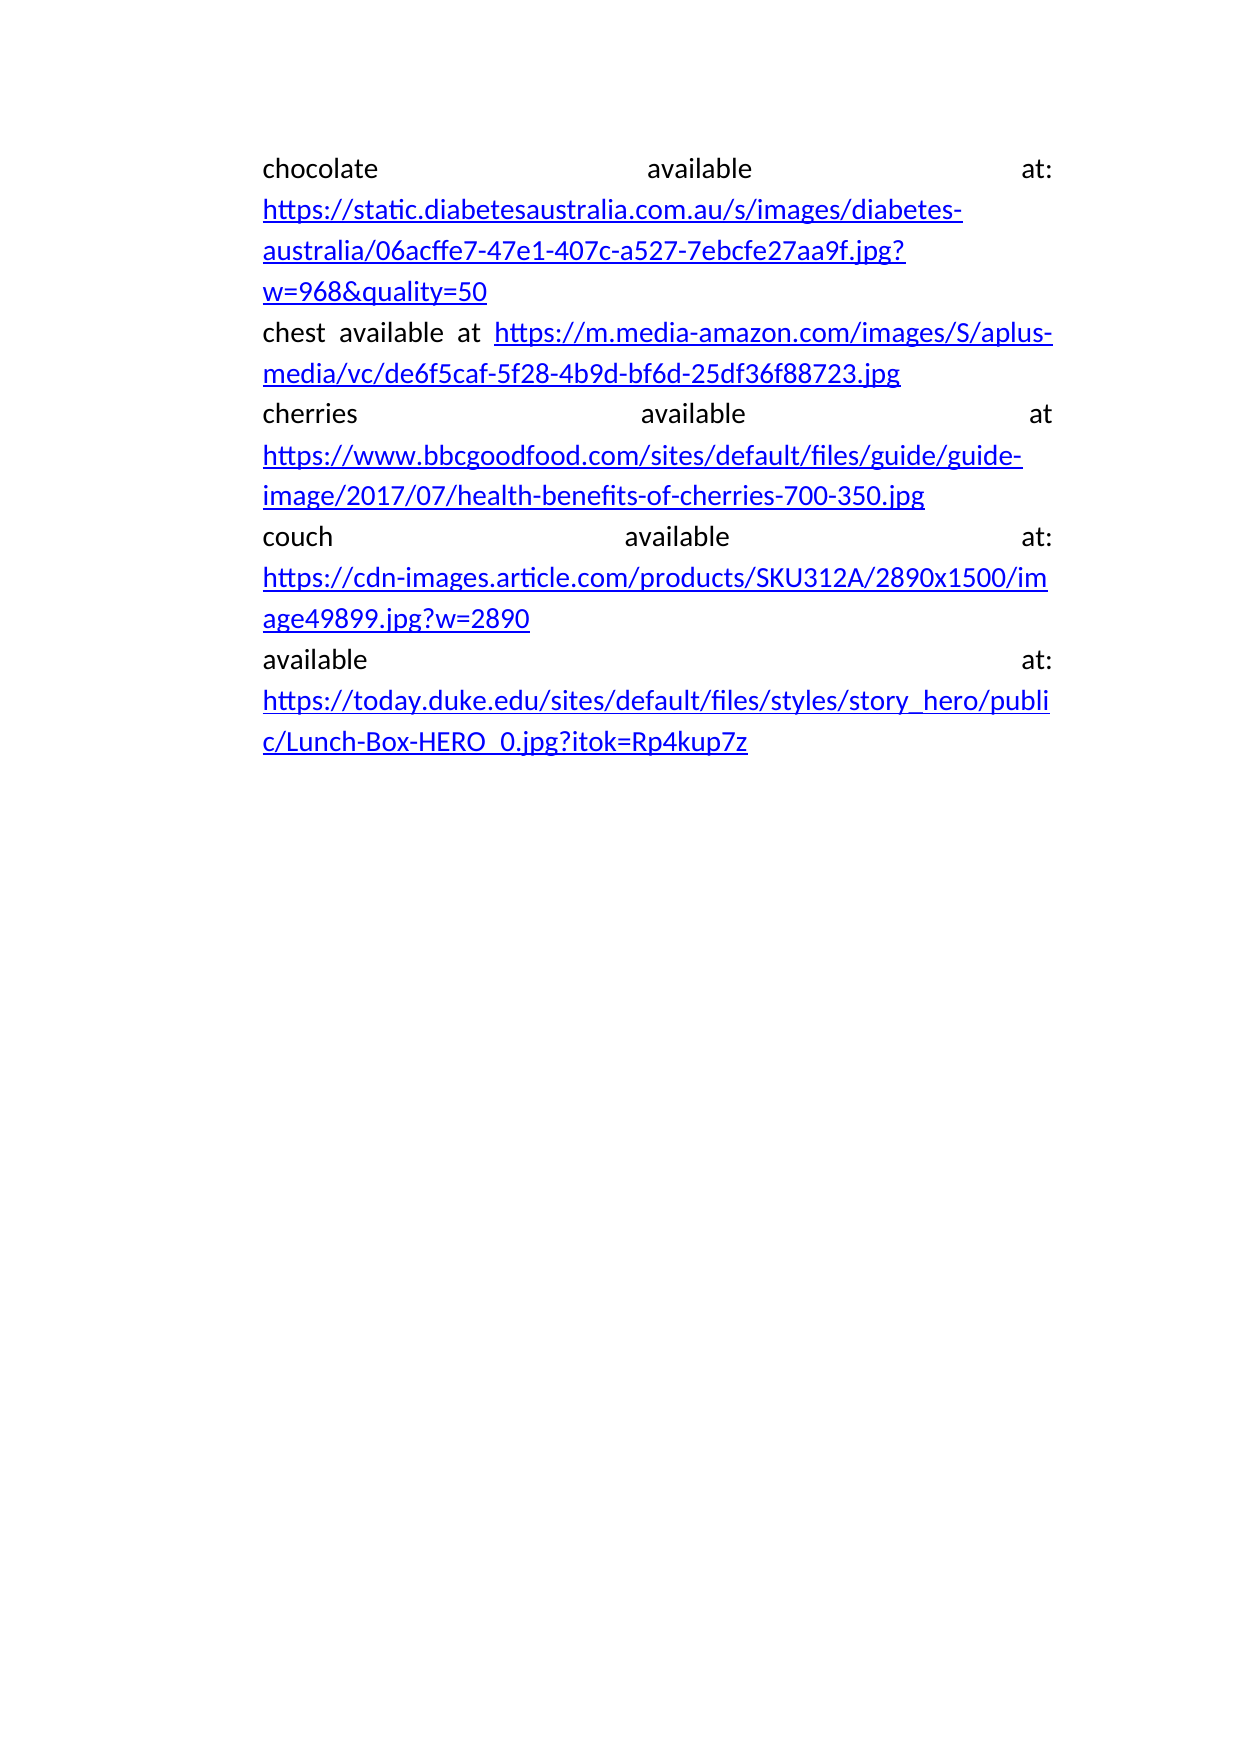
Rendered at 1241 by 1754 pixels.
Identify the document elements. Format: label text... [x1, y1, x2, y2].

list chest available at https://m.media-amazon.com/images/S/aplus-media/vc/de6f5caf-5f28-4b9d-bf6d-25df36f88723.jpg [262, 314, 1053, 390]
list available at: https://today.duke.edu/sites/default/files/styles/story_hero/public/Lunch-Box-HERO_0.jpg?itok=Rp4kup7z [262, 641, 1053, 759]
list cherries available at https://www.bbcgoodfood.com/sites/default/files/guide/guide-image/2017/07/health-benefits-of-cherries-700-350.jpg [262, 396, 1053, 513]
list couch available at: https://cdn-images.article.com/products/SKU312A/2890x1500/image49899.jpg?w=2890 [262, 518, 1053, 636]
list chocolate available at: https://static.diabetesaustralia.com.au/s/images/diabetes-australia/06acffe7-47e1-407c-a527-7ebcfe27aa9f.jpg?w=968&quality=50 [262, 150, 1053, 308]
